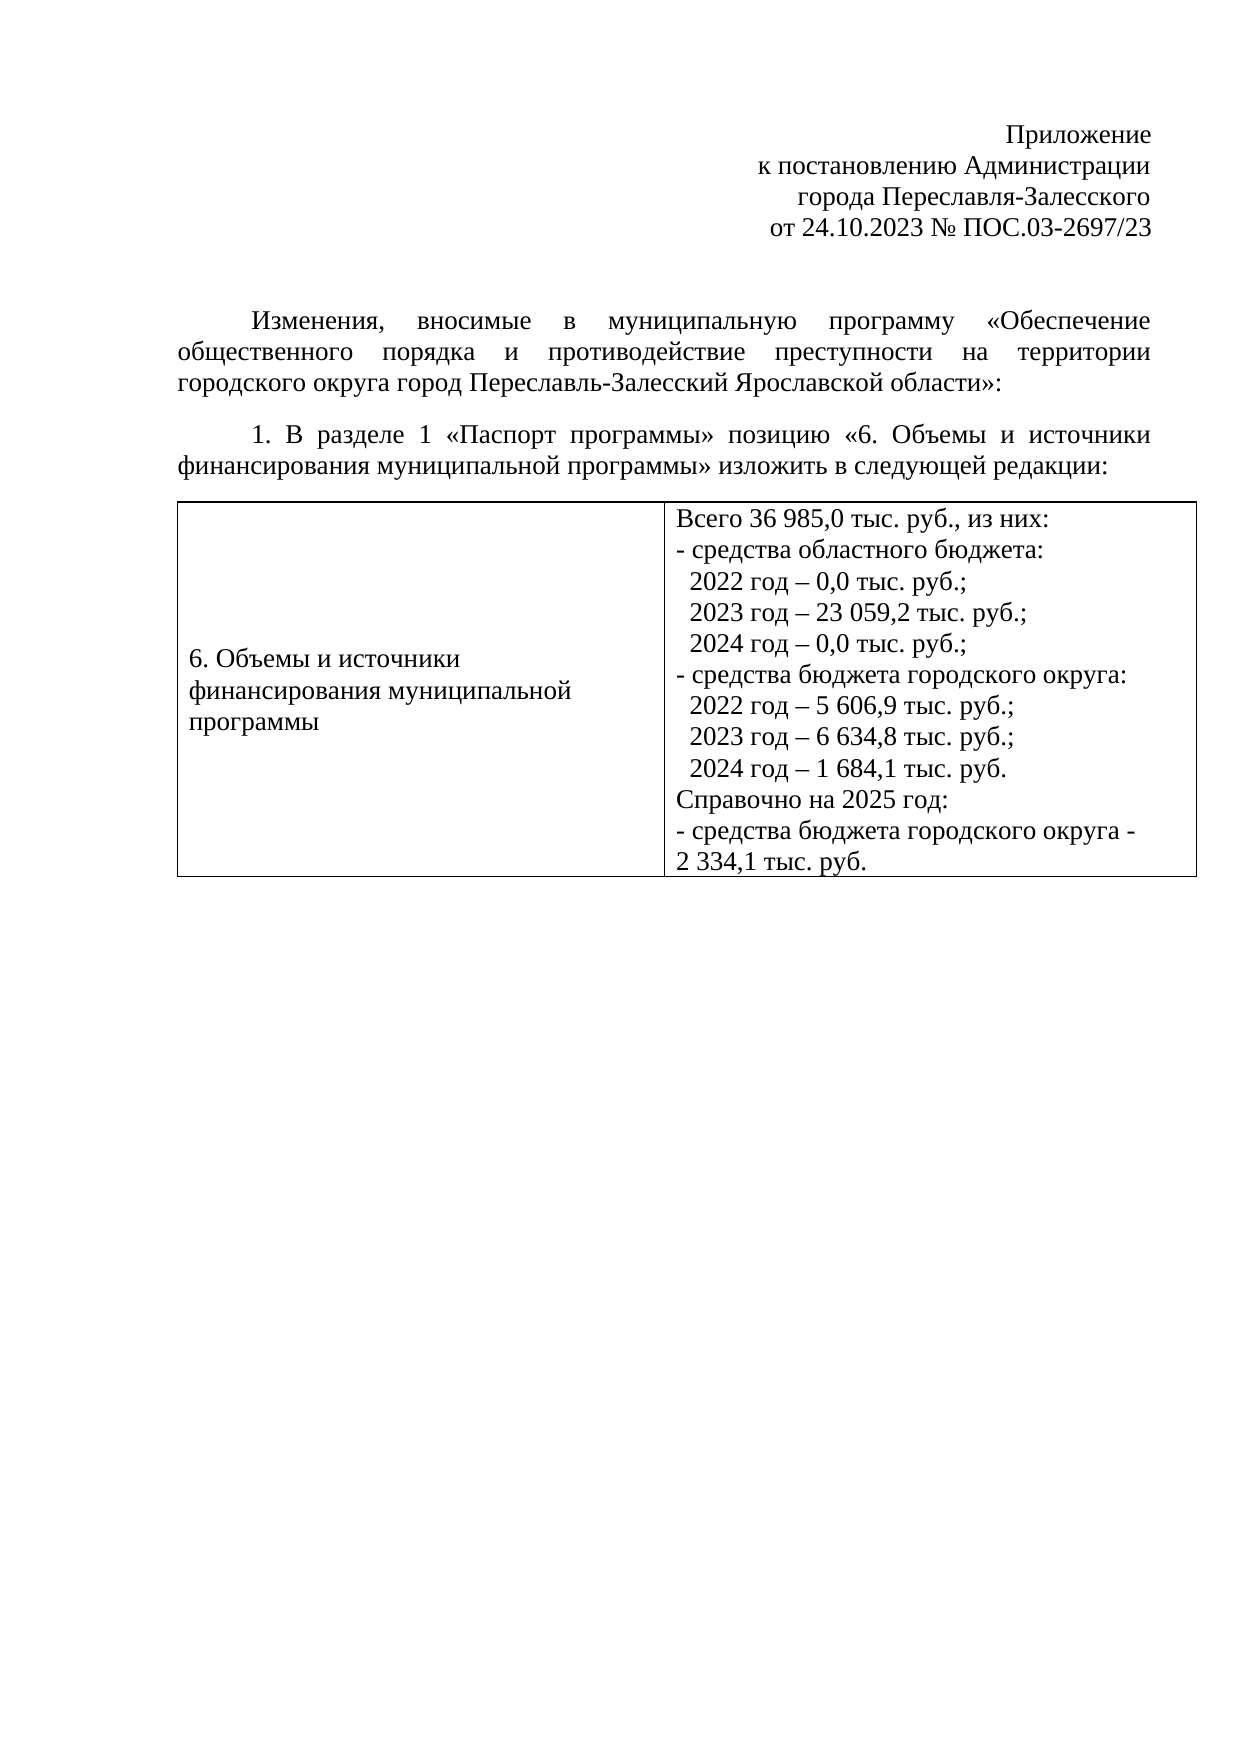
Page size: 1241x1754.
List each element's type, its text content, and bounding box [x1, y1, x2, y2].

table_header Всего 36 985,0 тыс. руб., из них: - средства областного бюджета: 2022 год – 0,0 тыс. руб.; 2023 год – 23 059,2 тыс. руб.; 2024 год – 0,0 тыс. руб.; - средства бюджета городского округа: 2022 год – 5 606,9 тыс. руб.; 2023 год – 6 634,8 тыс. руб.; 2024 год – 1 684,1 тыс. руб. Справочно на 2025 год: - средства бюджета городского округа - 2 334,1 тыс. руб. [665, 503, 1196, 876]
text Изменения, вносимые в муниципальную программу «Обеспечение общественного порядка и противодействие преступности на территории городского округа город Переславль-Залесский Ярославской области»: [177, 304, 1152, 397]
text от 24.10.2023 № ПОС.03-2697/23 [177, 212, 1152, 243]
text Приложение [627, 118, 1152, 149]
text города Переславля-Залесского [177, 180, 1152, 212]
text к постановлению Администрации [177, 149, 1152, 180]
table_header 6. Объемы и источники финансирования муниципальной программы [178, 503, 664, 876]
text 1. В разделе 1 «Паспорт программы» позицию «6. Объемы и источники финансирования муниципальной программы» изложить в следующей редакции: [177, 418, 1152, 481]
